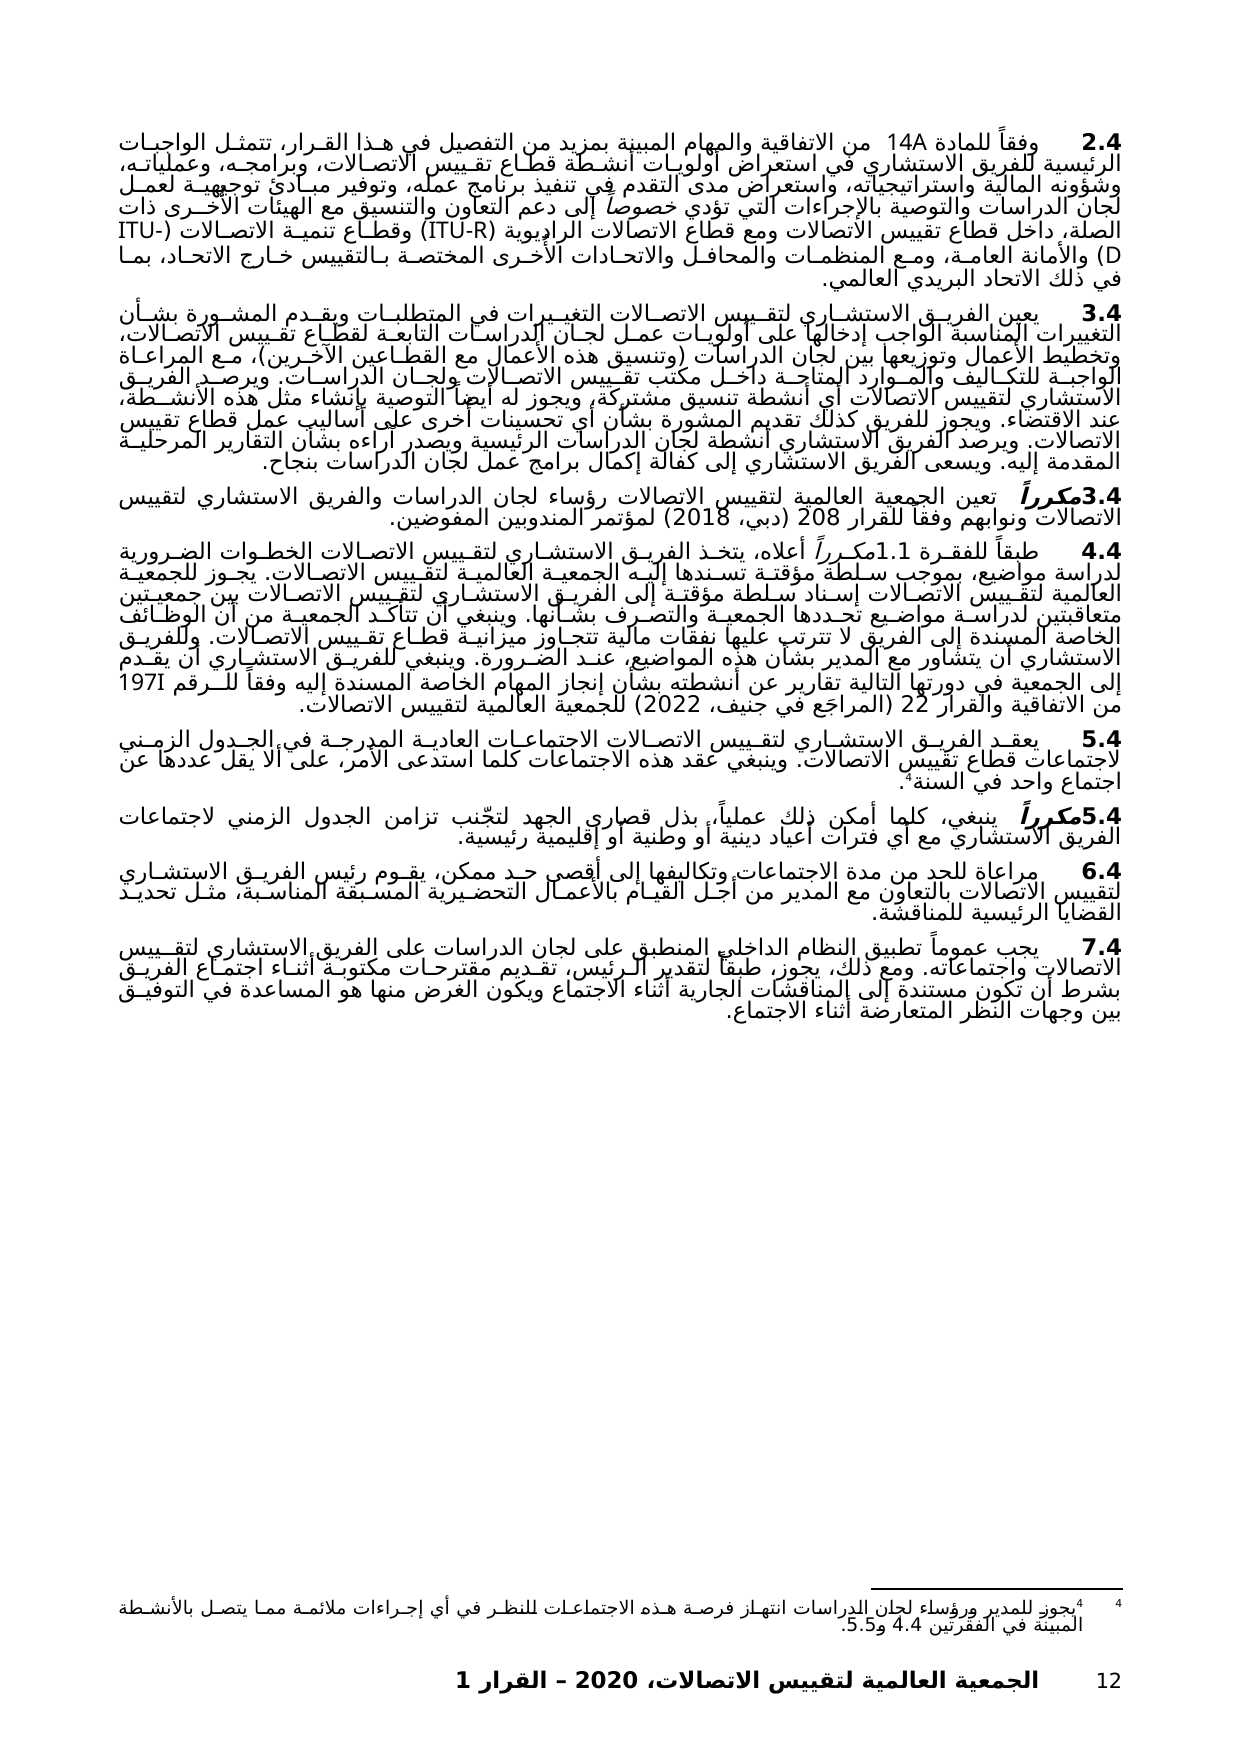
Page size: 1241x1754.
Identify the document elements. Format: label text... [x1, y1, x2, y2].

text 4.4 طبقاً للفقرة 1.1مكرراً أعلاه، يتخذ الفريق الاستشاري لتقييس الاتصالات الخطوات الضرورية لدراسة مواضيع، بموجب سلطة مؤقتة تسندها إليه الجمعية العالمية لتقييس الاتصالات. يجوز للجمعية العالمية لتقييس الاتصالات إسناد سلطة مؤقتة إلى الفريق الاستشاري لتقييس الاتصالات بين جمعيتين متعاقبتين لدراسة مواضيع تحددها الجمعية والتصرف بشأنها. وينبغي أن تتأكد الجمعية من أن الوظائف الخاصة المسندة إلى الفريق لا تترتب عليها نفقات مالية تتجاوز ميزانية قطاع تقييس الاتصالات. وللفريق الاستشاري أن يتشاور مع المدير بشأن هذه المواضيع، عند الضرورة. وينبغي للفريق الاستشاري أن يقدم إلى الجمعية في دورتها التالية تقارير عن أنشطته بشأن إنجاز المهام الخاصة المسندة إليه وفقاً للرقم 197I من الاتفاقية والقرار 22 (المراجَع في جنيف، 2022) للجمعية العالمية لتقييس الاتصالات. [118, 543, 1122, 718]
text 3.4 يعين الفريق الاستشاري لتقييس الاتصالات التغييرات في المتطلبات ويقدم المشورة بشأن التغييرات المناسبة الواجب إدخالها على أولويات عمل لجان الدراسات التابعة لقطاع تقييس الاتصالات، وتخطيط الأعمال وتوزيعها بين لجان الدراسات (وتنسيق هذه الأعمال مع القطاعين الآخرين)، مع المراعاة الواجبة للتكاليف والموارد المتاحة داخل مكتب تقييس الاتصالات ولجان الدراسات. ويرصد الفريق الاستشاري لتقييس الاتصالات أي أنشطة تنسيق مشتركة، ويجوز له أيضاً التوصية بإنشاء مثل هذه الأنشطة، عند الاقتضاء. ويجوز للفريق كذلك تقديم المشورة بشأن أي تحسينات أُخرى على أساليب عمل قطاع تقييس الاتصالات. ويرصد الفريق الاستشاري أنشطة لجان الدراسات الرئيسية ويصدر آراءه بشأن التقارير المرحلية المقدمة إليه. ويسعى الفريق الاستشاري إلى كفالة إكمال برامج عمل لجان الدراسات بنجاح. [118, 304, 1122, 475]
text 5.4مكرراً ينبغي، كلما أمكن ذلك عملياً، بذل قصارى الجهد لتجّنب تزامن الجدول الزمني لاجتماعات الفريق الاستشاري مع أي فترات أعياد دينية أو وطنية أو إقليمية رئيسية. [118, 807, 1122, 850]
text 5.4 يعقد الفريق الاستشاري لتقييس الاتصالات الاجتماعات العادية المدرجة في الجدول الزمني لاجتماعات قطاع تقييس الاتصالات. وينبغي عقد هذه الاجتماعات كلما استدعى الأمر، على ألا يقل عددها عن اجتماع واحد في السنة4. [118, 731, 1122, 794]
text 2.4 وفقاً للمادة 14A من الاتفاقية والمهام المبينة بمزيد من التفصيل في هذا القرار، تتمثل الواجبات الرئيسية للفريق الاستشاري في استعراض أولويات أنشطة قطاع تقييس الاتصالات، وبرامجه، وعملياته، وشؤونه المالية واستراتيجياته، واستعراض مدى التقدم في تنفيذ برنامج عمله، وتوفير مبادئ توجيهية لعمل لجان الدراسات والتوصية بالإجراءات التي تؤدي خصوصاً إلى دعم التعاون والتنسيق مع الهيئات الأُخرى ذات الصلة، داخل قطاع تقييس الاتصالات ومع قطاع الاتصالات الراديوية (ITU-R) وقطاع تنمية الاتصالات (ITU-D) والأمانة العامة، ومع المنظمات والمحافل والاتحادات الأُخرى المختصة بالتقييس خارج الاتحاد، بما في ذلك الاتحاد البريدي العالمي. [118, 131, 1122, 292]
text 7.4 يجب عموماً تطبيق النظام الداخلي المنطبق على لجان الدراسات على الفريق الاستشاري لتقييس الاتصالات واجتماعاته. ومع ذلك، يجوز، طبقاً لتقدير الرئيس، تقديم مقترحات مكتوبة أثناء اجتماع الفريق بشرط أن تكون مستندة إلى المناقشات الجارية أثناء الاجتماع ويكون الغرض منها هو المساعدة في التوفيق بين وجهات النظر المتعارضة أثناء الاجتماع. [118, 939, 1122, 1024]
text 3.4مكرراً تعين الجمعية العالمية لتقييس الاتصالات رؤساء لجان الدراسات والفريق الاستشاري لتقييس الاتصالات ونوابهم وفقاً للقرار 208 (دبي، 2018) لمؤتمر المندوبين المفوضين. [118, 488, 1122, 530]
text 6.4 مراعاة للحد من مدة الاجتماعات وتكاليفها إلى أقصى حد ممكن، يقوم رئيس الفريق الاستشاري لتقييس الاتصالات بالتعاون مع المدير من أجل القيام بالأعمال التحضيرية المسبقة المناسبة، مثل تحديد القضايا الرئيسية للمناقشة. [118, 862, 1122, 926]
